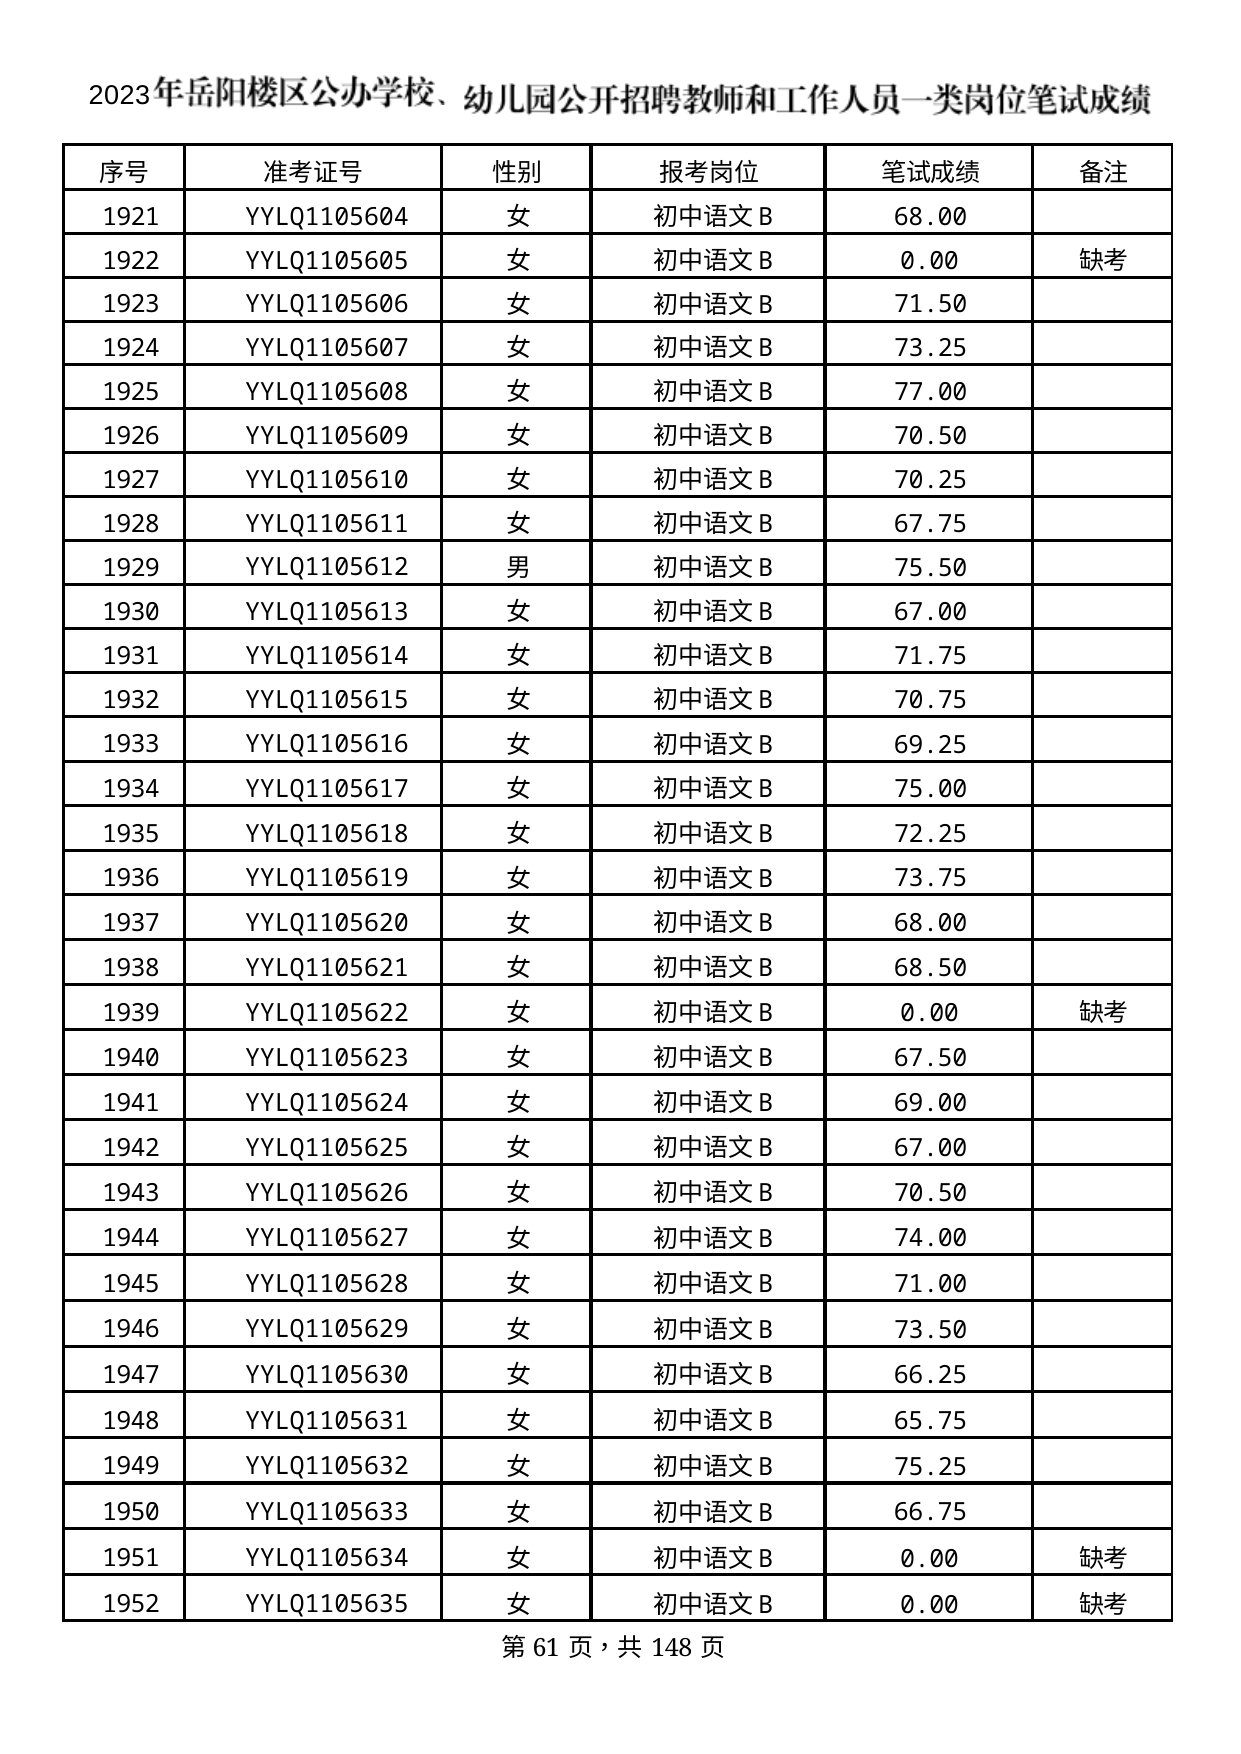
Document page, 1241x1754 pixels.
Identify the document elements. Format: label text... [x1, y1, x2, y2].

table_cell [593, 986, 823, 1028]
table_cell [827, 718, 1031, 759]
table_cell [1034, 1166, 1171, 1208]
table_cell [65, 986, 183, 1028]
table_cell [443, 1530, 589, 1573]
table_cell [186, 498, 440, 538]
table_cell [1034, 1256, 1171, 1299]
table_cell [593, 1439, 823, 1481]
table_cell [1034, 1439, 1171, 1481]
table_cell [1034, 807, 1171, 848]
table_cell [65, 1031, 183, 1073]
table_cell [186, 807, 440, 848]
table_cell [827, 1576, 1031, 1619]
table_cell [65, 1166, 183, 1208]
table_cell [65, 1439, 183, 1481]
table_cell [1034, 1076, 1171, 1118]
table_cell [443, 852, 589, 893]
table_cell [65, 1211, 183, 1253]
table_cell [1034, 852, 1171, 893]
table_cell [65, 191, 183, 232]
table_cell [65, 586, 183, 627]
picture [463, 82, 1152, 120]
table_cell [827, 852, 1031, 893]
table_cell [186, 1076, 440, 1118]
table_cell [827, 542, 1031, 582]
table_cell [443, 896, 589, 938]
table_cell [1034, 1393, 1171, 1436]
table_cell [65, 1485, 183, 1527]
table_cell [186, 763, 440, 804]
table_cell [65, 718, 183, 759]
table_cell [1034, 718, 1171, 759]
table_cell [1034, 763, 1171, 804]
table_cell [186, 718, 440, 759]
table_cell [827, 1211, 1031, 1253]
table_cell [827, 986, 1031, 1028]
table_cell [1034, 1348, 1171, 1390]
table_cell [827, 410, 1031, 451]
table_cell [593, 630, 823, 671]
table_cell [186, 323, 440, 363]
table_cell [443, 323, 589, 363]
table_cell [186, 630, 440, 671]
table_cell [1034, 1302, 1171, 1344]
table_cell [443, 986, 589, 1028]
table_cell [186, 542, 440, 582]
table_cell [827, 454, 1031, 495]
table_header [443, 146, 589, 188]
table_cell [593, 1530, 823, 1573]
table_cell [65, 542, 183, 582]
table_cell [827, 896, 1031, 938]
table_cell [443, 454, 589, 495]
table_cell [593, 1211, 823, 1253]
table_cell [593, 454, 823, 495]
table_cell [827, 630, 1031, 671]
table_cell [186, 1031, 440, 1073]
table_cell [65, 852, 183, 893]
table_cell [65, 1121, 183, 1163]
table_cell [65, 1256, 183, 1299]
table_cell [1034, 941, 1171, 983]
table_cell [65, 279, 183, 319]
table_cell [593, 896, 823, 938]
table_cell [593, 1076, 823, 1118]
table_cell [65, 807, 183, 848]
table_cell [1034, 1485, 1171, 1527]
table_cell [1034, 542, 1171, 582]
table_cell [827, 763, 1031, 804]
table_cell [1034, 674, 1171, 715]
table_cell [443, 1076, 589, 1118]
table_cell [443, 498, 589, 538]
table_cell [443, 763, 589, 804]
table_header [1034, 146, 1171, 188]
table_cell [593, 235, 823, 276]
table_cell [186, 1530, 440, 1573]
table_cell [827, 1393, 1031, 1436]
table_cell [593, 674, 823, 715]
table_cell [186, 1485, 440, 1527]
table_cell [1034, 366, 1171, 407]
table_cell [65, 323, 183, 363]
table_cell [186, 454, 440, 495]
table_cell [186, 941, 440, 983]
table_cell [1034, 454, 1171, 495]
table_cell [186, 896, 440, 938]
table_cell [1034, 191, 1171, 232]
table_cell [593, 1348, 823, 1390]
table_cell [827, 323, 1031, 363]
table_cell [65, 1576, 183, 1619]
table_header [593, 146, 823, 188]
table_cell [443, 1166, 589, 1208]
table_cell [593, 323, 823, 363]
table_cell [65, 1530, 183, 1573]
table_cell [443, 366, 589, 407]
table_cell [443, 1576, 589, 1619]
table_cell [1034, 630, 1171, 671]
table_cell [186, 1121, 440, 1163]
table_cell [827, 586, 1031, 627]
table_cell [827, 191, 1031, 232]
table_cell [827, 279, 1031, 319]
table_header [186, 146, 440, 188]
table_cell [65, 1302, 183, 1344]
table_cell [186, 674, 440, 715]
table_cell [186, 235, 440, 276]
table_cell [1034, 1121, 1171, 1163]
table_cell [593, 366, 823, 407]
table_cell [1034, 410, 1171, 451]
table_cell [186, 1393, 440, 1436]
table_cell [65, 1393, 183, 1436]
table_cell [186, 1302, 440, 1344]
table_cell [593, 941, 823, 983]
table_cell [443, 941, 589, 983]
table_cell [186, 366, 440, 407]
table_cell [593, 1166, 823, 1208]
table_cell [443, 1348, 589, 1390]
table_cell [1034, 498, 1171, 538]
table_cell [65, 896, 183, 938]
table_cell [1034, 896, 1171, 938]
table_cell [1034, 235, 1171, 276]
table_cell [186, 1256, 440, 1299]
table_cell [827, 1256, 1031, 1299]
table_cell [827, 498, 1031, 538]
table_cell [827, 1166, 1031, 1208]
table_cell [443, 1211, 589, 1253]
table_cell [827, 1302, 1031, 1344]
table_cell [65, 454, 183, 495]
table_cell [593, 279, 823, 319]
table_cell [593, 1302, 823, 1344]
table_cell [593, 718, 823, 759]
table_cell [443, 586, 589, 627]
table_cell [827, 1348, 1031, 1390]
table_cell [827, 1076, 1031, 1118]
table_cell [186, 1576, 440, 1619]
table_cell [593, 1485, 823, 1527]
picture [153, 74, 435, 113]
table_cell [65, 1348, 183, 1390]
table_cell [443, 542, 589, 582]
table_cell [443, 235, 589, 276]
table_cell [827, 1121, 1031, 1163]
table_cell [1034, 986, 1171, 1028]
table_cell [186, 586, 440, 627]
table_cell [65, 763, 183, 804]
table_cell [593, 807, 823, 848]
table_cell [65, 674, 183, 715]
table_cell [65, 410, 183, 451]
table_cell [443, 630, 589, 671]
picture [438, 98, 447, 105]
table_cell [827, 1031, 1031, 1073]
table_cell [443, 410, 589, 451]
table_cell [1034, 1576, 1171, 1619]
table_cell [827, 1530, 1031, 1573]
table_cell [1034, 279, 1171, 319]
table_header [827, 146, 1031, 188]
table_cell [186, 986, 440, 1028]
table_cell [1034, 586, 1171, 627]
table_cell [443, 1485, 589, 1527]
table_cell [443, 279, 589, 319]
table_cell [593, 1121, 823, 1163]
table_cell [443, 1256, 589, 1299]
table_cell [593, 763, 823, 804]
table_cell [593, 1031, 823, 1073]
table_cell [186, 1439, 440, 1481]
text 第 61 页，共 148 页 [501, 1631, 1175, 1662]
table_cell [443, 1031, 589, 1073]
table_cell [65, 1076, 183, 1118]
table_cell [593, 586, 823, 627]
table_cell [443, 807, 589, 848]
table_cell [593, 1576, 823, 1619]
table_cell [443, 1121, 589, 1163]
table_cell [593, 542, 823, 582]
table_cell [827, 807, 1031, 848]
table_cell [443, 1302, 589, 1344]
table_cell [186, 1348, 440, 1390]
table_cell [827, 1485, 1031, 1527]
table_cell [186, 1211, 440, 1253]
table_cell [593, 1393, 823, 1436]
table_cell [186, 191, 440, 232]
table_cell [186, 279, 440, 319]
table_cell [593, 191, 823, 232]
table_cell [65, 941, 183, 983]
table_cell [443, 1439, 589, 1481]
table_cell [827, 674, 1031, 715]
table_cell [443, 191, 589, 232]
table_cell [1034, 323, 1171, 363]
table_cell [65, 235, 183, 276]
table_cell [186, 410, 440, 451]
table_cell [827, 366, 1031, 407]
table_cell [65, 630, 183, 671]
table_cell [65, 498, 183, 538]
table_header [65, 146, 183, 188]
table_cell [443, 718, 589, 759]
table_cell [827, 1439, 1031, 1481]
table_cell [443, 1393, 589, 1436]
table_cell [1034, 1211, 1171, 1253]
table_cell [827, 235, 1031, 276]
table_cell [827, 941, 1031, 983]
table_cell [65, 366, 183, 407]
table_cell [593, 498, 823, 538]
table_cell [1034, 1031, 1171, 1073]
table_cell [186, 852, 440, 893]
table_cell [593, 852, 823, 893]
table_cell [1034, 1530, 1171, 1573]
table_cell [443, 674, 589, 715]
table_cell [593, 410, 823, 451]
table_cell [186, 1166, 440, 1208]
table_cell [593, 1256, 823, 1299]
